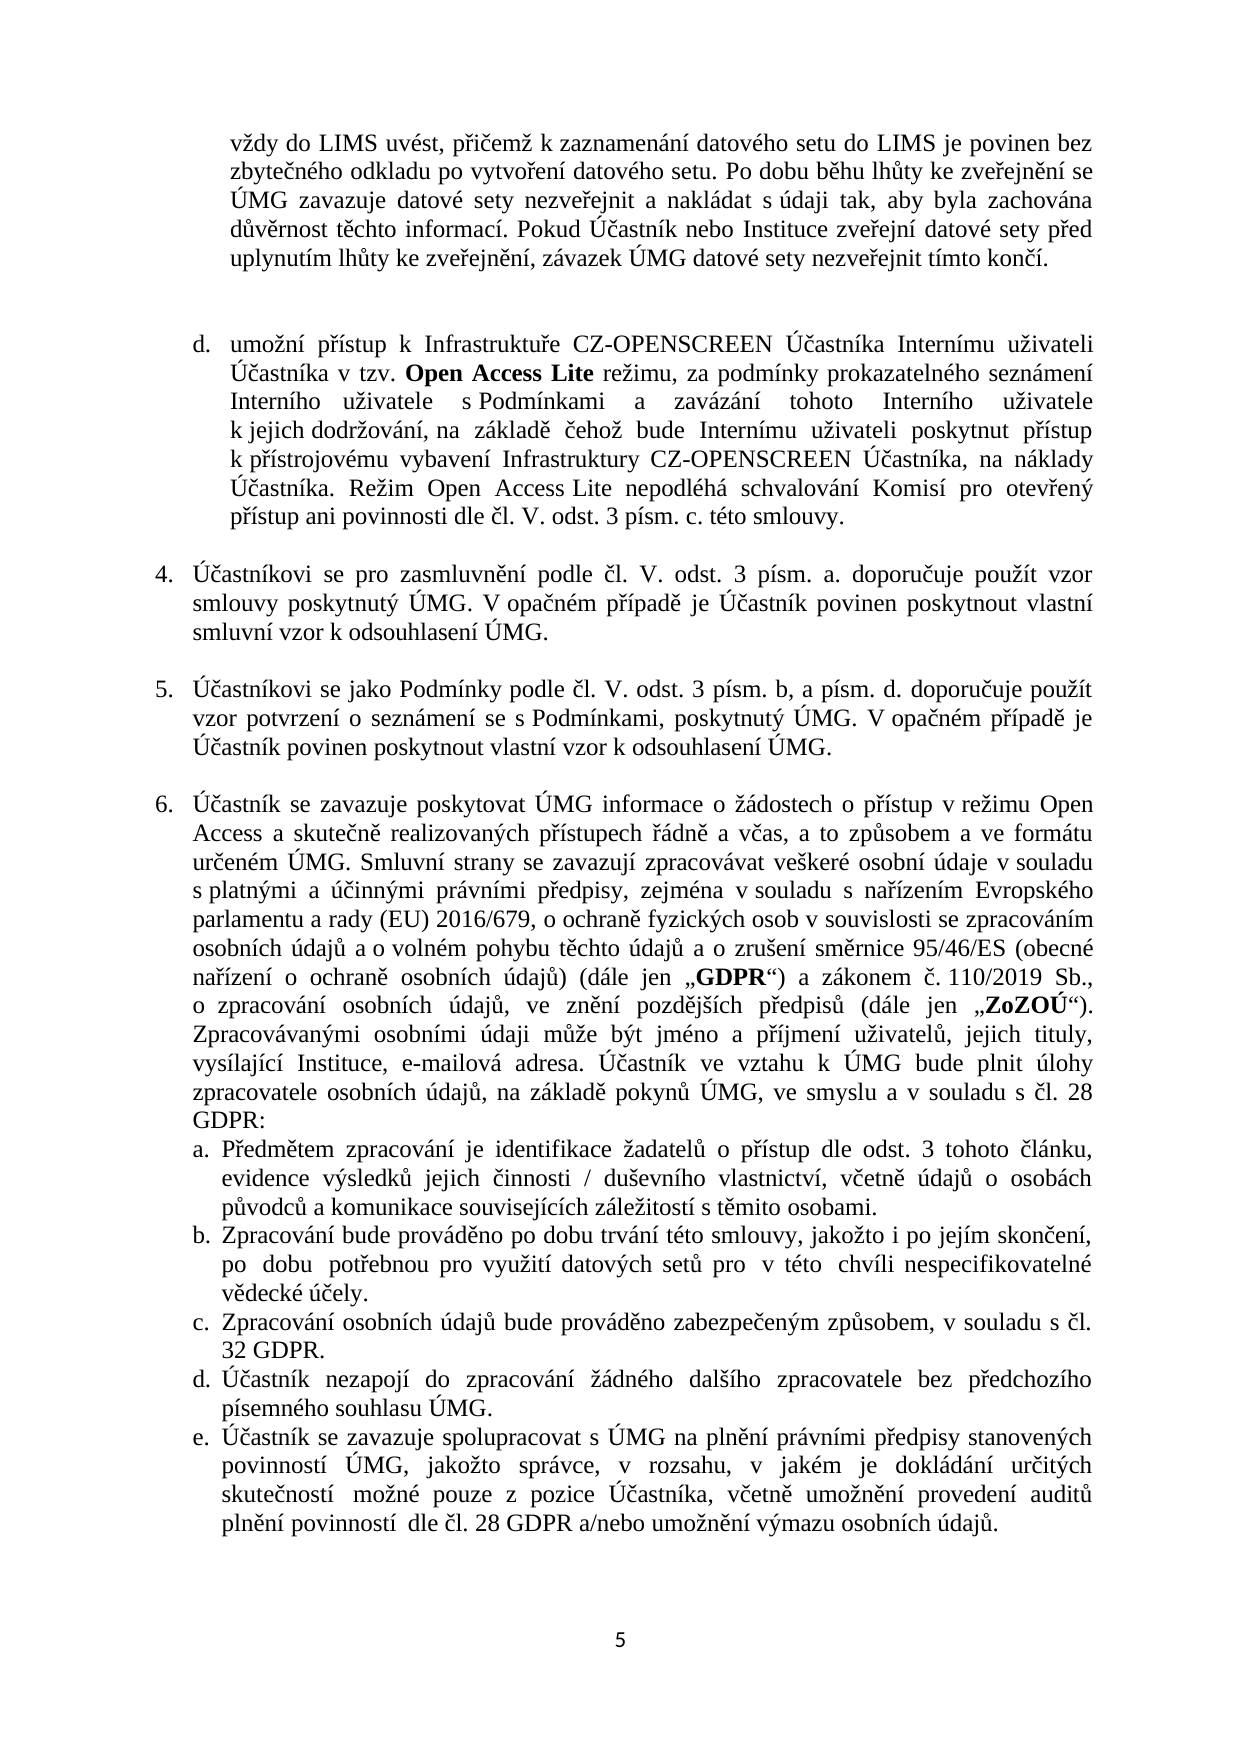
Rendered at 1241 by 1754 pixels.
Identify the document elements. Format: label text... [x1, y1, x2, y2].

text vždy do LIMS uvést, přičemž k zaznamenání datového setu do LIMS je povinen bez zbytečného odkladu po vytvoření datového setu. Po dobu běhu lhůty ke zveřejnění se ÚMG zavazuje datové sety nezveřejnit a nakládat s údaji tak, aby byla zachována důvěrnost těchto informací. Pokud Účastník nebo Instituce zveřejní datové sety před uplynutím lhůty ke zveřejnění, závazek ÚMG datové sety nezveřejnit tímto končí. [230, 128, 1093, 271]
list Zpracování osobních údajů bude prováděno zabezpečeným způsobem, v souladu s čl. 32 GDPR. [192, 1307, 1092, 1364]
list Účastník nezapojí do zpracování žádného dalšího zpracovatele bez předchozího písemného souhlasu ÚMG. [192, 1364, 1092, 1422]
list Zpracování bude prováděno po dobu trvání této smlouvy, jakožto i po jejím skončení, po dobu potřebnou pro využití datových setů pro v této chvíli nespecifikovatelné vědecké účely. [192, 1220, 1093, 1307]
list umožní přístup k Infrastruktuře CZ-OPENSCREEN Účastníka Internímu uživateli Účastníka v tzv. Open Access Lite režimu, za podmínky prokazatelného seznámení Interního uživatele s Podmínkami a zavázání tohoto Interního uživatele k jejich dodržování, na základě čehož bude Internímu uživateli poskytnut přístup k přístrojovému vybavení Infrastruktury CZ-OPENSCREEN Účastníka, na náklady Účastníka. Režim Open Access Lite nepodléhá schvalování Komisí pro otevřený přístup ani povinnosti dle čl. V. odst. 3 písm. c. této smlouvy. [192, 329, 1093, 530]
list Účastník se zavazuje spolupracovat s ÚMG na plnění právními předpisy stanovených povinností ÚMG, jakožto správce, v rozsahu, v jakém je dokládání určitých skutečností možné pouze z pozice Účastníka, včetně umožnění provedení auditů plnění povinností dle čl. 28 GDPR a/nebo umožnění výmazu osobních údajů. [192, 1422, 1093, 1537]
list Předmětem zpracování je identifikace žadatelů o přístup dle odst. 3 tohoto článku, evidence výsledků jejich činnosti / duševního vlastnictví, včetně údajů o osobách původců a komunikace souvisejících záležitostí s těmito osobami. [192, 1134, 1093, 1220]
list Účastníkovi se pro zasmluvnění podle čl. V. odst. 3 písm. a. doporučuje použít vzor smlouvy poskytnutý ÚMG. V opačném případě je Účastník povinen poskytnout vlastní smluvní vzor k odsouhlasení ÚMG. [155, 559, 1093, 645]
list Účastníkovi se jako Podmínky podle čl. V. odst. 3 písm. b, a písm. d. doporučuje použít vzor potvrzení o seznámení se s Podmínkami, poskytnutý ÚMG. V opačném případě je Účastník povinen poskytnout vlastní vzor k odsouhlasení ÚMG. [155, 674, 1093, 760]
list Účastník se zavazuje poskytovat ÚMG informace o žádostech o přístup v režimu Open Access a skutečně realizovaných přístupech řádně a včas, a to způsobem a ve formátu určeném ÚMG. Smluvní strany se zavazují zpracovávat veškeré osobní údaje v souladu s platnými a účinnými právními předpisy, zejména v souladu s nařízením Evropského parlamentu a rady (EU) 2016/679, o ochraně fyzických osob v souvislosti se zpracováním osobních údajů a o volném pohybu těchto údajů a o zrušení směrnice 95/46/ES (obecné nařízení o ochraně osobních údajů) (dále jen „GDPR“) a zákonem č. 110/2019 Sb., o zpracování osobních údajů, ve znění pozdějších předpisů (dále jen „ZoZOÚ“). Zpracovávanými osobními údaji může být jméno a příjmení uživatelů, jejich tituly, vysílající Instituce, e-mailová adresa. Účastník ve vztahu k ÚMG bude plnit úlohy zpracovatele osobních údajů, na základě pokynů ÚMG, ve smyslu a v souladu s čl. 28 GDPR: [155, 789, 1093, 1134]
